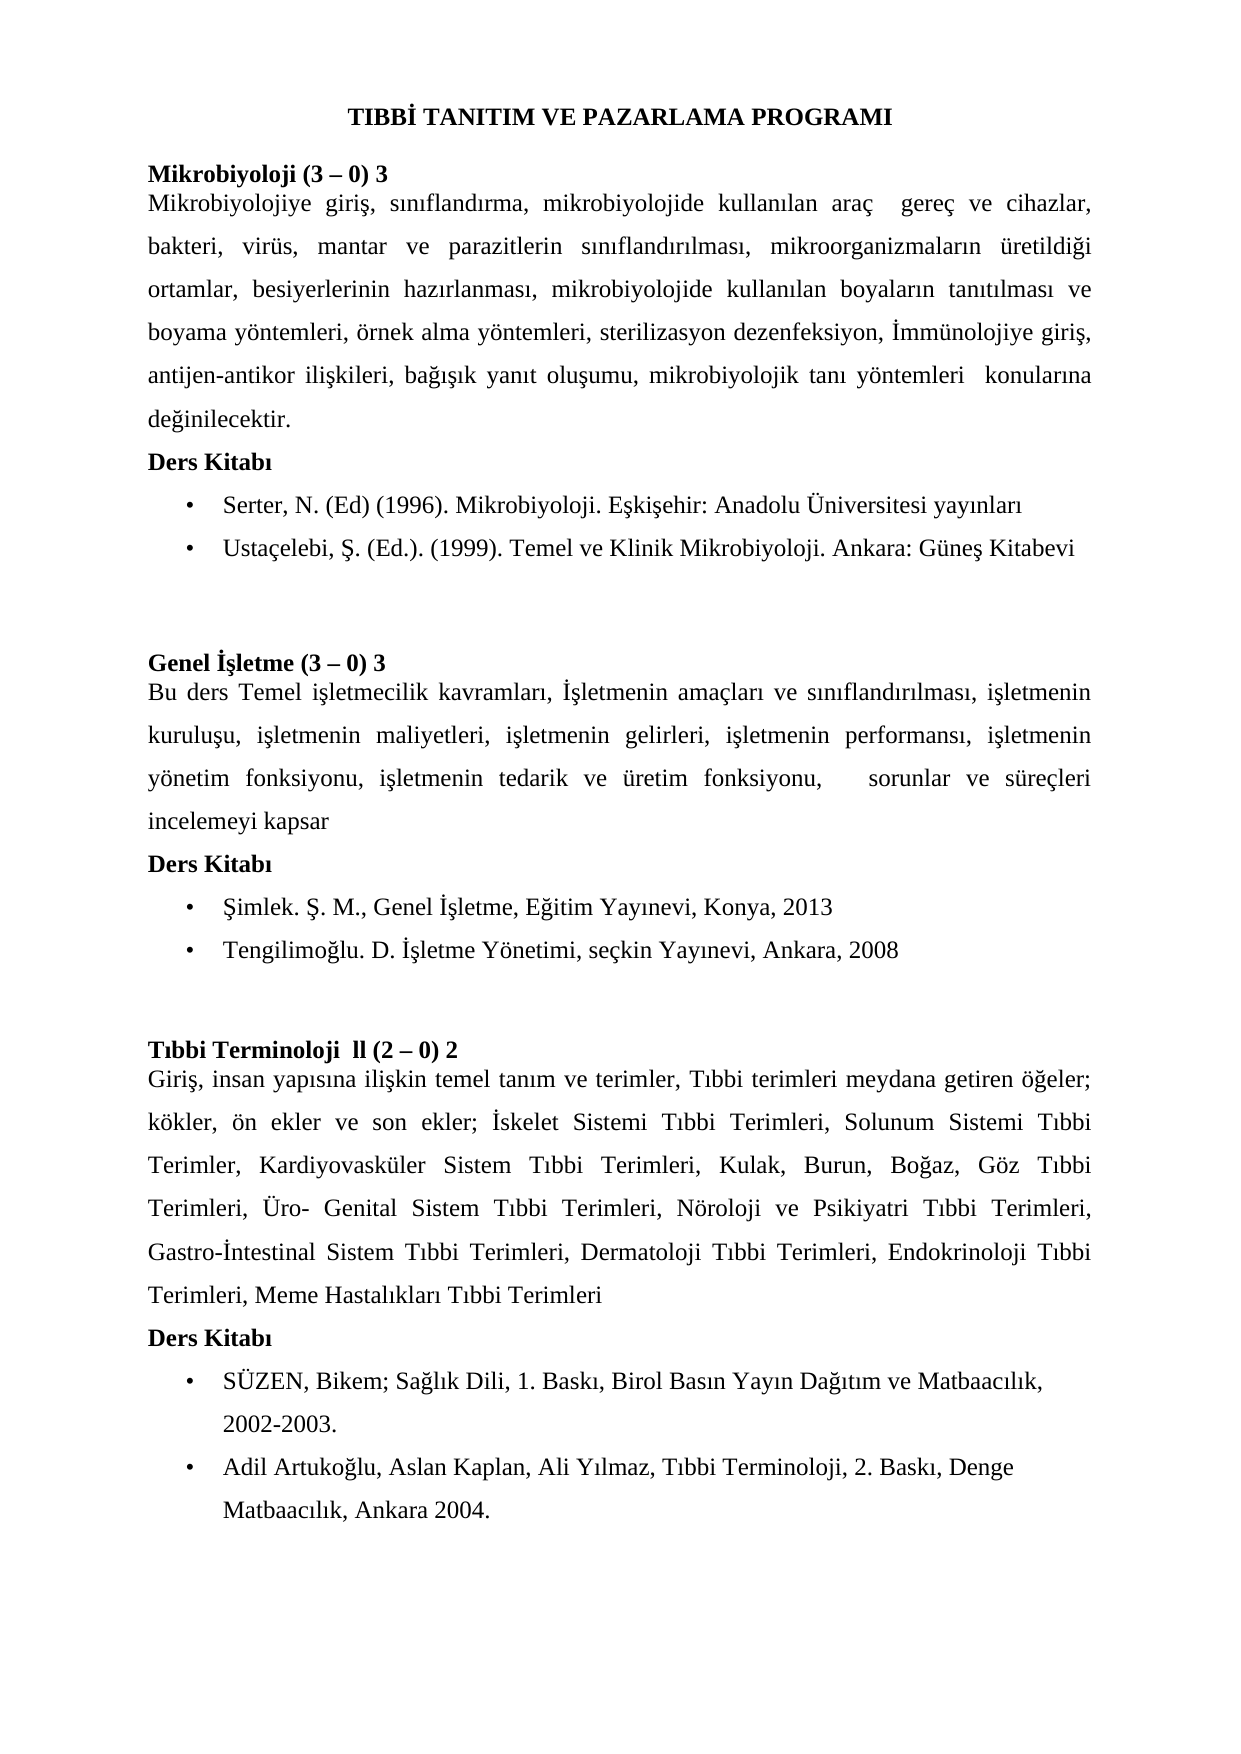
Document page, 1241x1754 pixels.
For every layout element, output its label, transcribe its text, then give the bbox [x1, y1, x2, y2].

text Mikrobiyoloji (3 – 0) 3 [148, 159, 1093, 188]
list SÜZEN, Bikem; Sağlık Dili, 1. Baskı, Birol Basın Yayın Dağıtım ve Matbaacılık, 2002-2003. [185, 1366, 1093, 1438]
text Ders Kitabı [148, 849, 1093, 878]
text Giriş, insan yapısına ilişkin temel tanım ve terimler, Tıbbi terimleri meydana getiren öğeler; kökler, ön ekler ve son ekler; İskelet Sistemi Tıbbi Terimleri, Solunum Sistemi Tıbbi Terimler, Kardiyovasküler Sistem Tıbbi Terimleri, Kulak, Burun, Boğaz, Göz Tıbbi Terimleri, Üro- Genital Sistem Tıbbi Terimleri, Nöroloji ve Psikiyatri Tıbbi Terimleri, Gastro-İntestinal Sistem Tıbbi Terimleri, Dermatoloji Tıbbi Terimleri, Endokrinoloji Tıbbi Terimleri, Meme Hastalıkları Tıbbi Terimleri [148, 1064, 1093, 1308]
text Tıbbi Terminoloji ll (2 – 0) 2 [148, 1035, 1093, 1064]
list Adil Artukoğlu, Aslan Kaplan, Ali Yılmaz, Tıbbi Terminoloji, 2. Baskı, Denge Matbaacılık, Ankara 2004. [185, 1452, 1093, 1524]
text Ders Kitabı [148, 447, 1093, 476]
text Bu ders Temel işletmecilik kavramları, İşletmenin amaçları ve sınıflandırılması, işletmenin kuruluşu, işletmenin maliyetleri, işletmenin gelirleri, işletmenin performansı, işletmenin yönetim fonksiyonu, işletmenin tedarik ve üretim fonksiyonu, sorunlar ve süreçleri incelemeyi kapsar [148, 677, 1093, 835]
list Tengilimoğlu. D. İşletme Yönetimi, seçkin Yayınevi, Ankara, 2008 [185, 936, 1093, 964]
text Ders Kitabı [148, 1323, 1093, 1352]
text Mikrobiyolojiye giriş, sınıflandırma, mikrobiyolojide kullanılan araç gereç ve cihazlar, bakteri, virüs, mantar ve parazitlerin sınıflandırılması, mikroorganizmaların üretildiği ortamlar, besiyerlerinin hazırlanması, mikrobiyolojide kullanılan boyaların tanıtılması ve boyama yöntemleri, örnek alma yöntemleri, sterilizasyon dezenfeksiyon, İmmünolojiye giriş, antijen-antikor ilişkileri, bağışık yanıt oluşumu, mikrobiyolojik tanı yöntemleri konularına değinilecektir. [148, 188, 1093, 432]
list Ustaçelebi, Ş. (Ed.). (1999). Temel ve Klinik Mikrobiyoloji. Ankara: Güneş Kitabevi [185, 533, 1093, 562]
list Şimlek. Ş. M., Genel İşletme, Eğitim Yayınevi, Konya, 2013 [185, 892, 1093, 921]
list Serter, N. (Ed) (1996). Mikrobiyoloji. Eşkişehir: Anadolu Üniversitesi yayınları [185, 490, 1093, 519]
text Genel İşletme (3 – 0) 3 [148, 648, 1093, 677]
